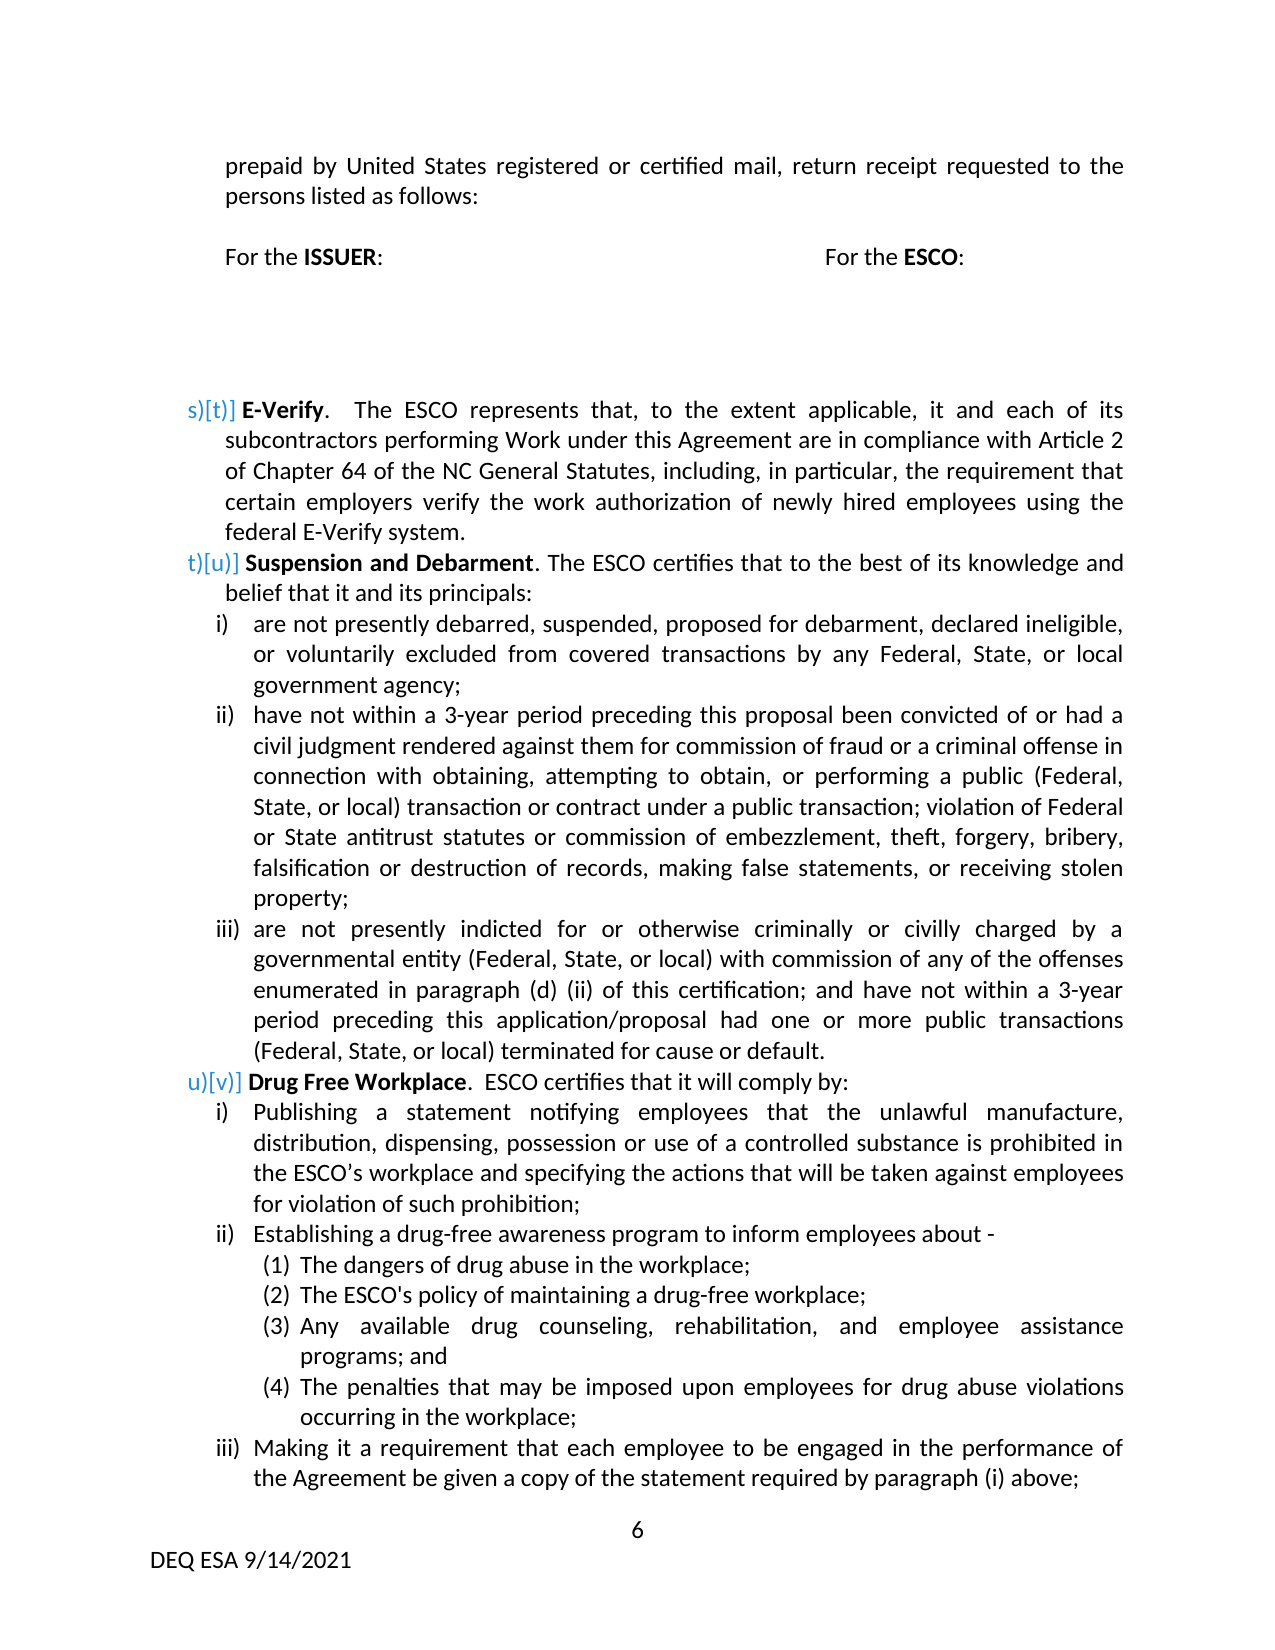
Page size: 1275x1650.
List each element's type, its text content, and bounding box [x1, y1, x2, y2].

list are not presently debarred, suspended, proposed for debarment, declared ineligible, or voluntarily excluded from covered transactions by any Federal, State, or local government agency; [216, 608, 1125, 699]
list Suspension and Debarment. The ESCO certifies that to the best of its knowledge and belief that it and its principals: [187, 547, 1125, 608]
list The penalties that may be imposed upon employees for drug abuse violations occurring in the workplace; [262, 1371, 1125, 1432]
list The dangers of drug abuse in the workplace; [262, 1249, 1125, 1279]
list Establishing a drug-free awareness program to inform employees about - [216, 1218, 1125, 1249]
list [187, 150, 1125, 211]
text For the ISSUER: For the ESCO: [187, 242, 1125, 272]
list The ESCO's policy of maintaining a drug-free workplace; [262, 1279, 1125, 1310]
list have not within a 3-year period preceding this proposal been convicted of or had a civil judgment rendered against them for commission of fraud or a criminal offense in connection with obtaining, attempting to obtain, or performing a public (Federal, State, or local) transaction or contract under a public transaction; violation of Federal or State antitrust statutes or commission of embezzlement, theft, forgery, bribery, falsification or destruction of records, making false statements, or receiving stolen property; [216, 699, 1125, 913]
list Any available drug counseling, rehabilitation, and employee assistance programs; and [262, 1310, 1125, 1371]
list are not presently indicted for or otherwise criminally or civilly charged by a governmental entity (Federal, State, or local) with commission of any of the offenses enumerated in paragraph (d) (ii) of this certification; and have not within a 3-year period preceding this application/proposal had one or more public transactions (Federal, State, or local) terminated for cause or default. [216, 913, 1125, 1066]
list E-Verify. The ESCO represents that, to the extent applicable, it and each of its subcontractors performing Work under this Agreement are in compliance with Article 2 of Chapter 64 of the NC General Statutes, including, in particular, the requirement that certain employers verify the work authorization of newly hired employees using the federal E-Verify system. [187, 394, 1125, 547]
list Drug Free Workplace. ESCO certifies that it will comply by: [187, 1066, 1125, 1096]
list Making it a requirement that each employee to be engaged in the performance of the Agreement be given a copy of the statement required by paragraph (i) above; [216, 1432, 1125, 1493]
list Publishing a statement notifying employees that the unlawful manufacture, distribution, dispensing, possession or use of a controlled substance is prohibited in the ESCO’s workplace and specifying the actions that will be taken against employees for violation of such prohibition; [216, 1096, 1125, 1218]
